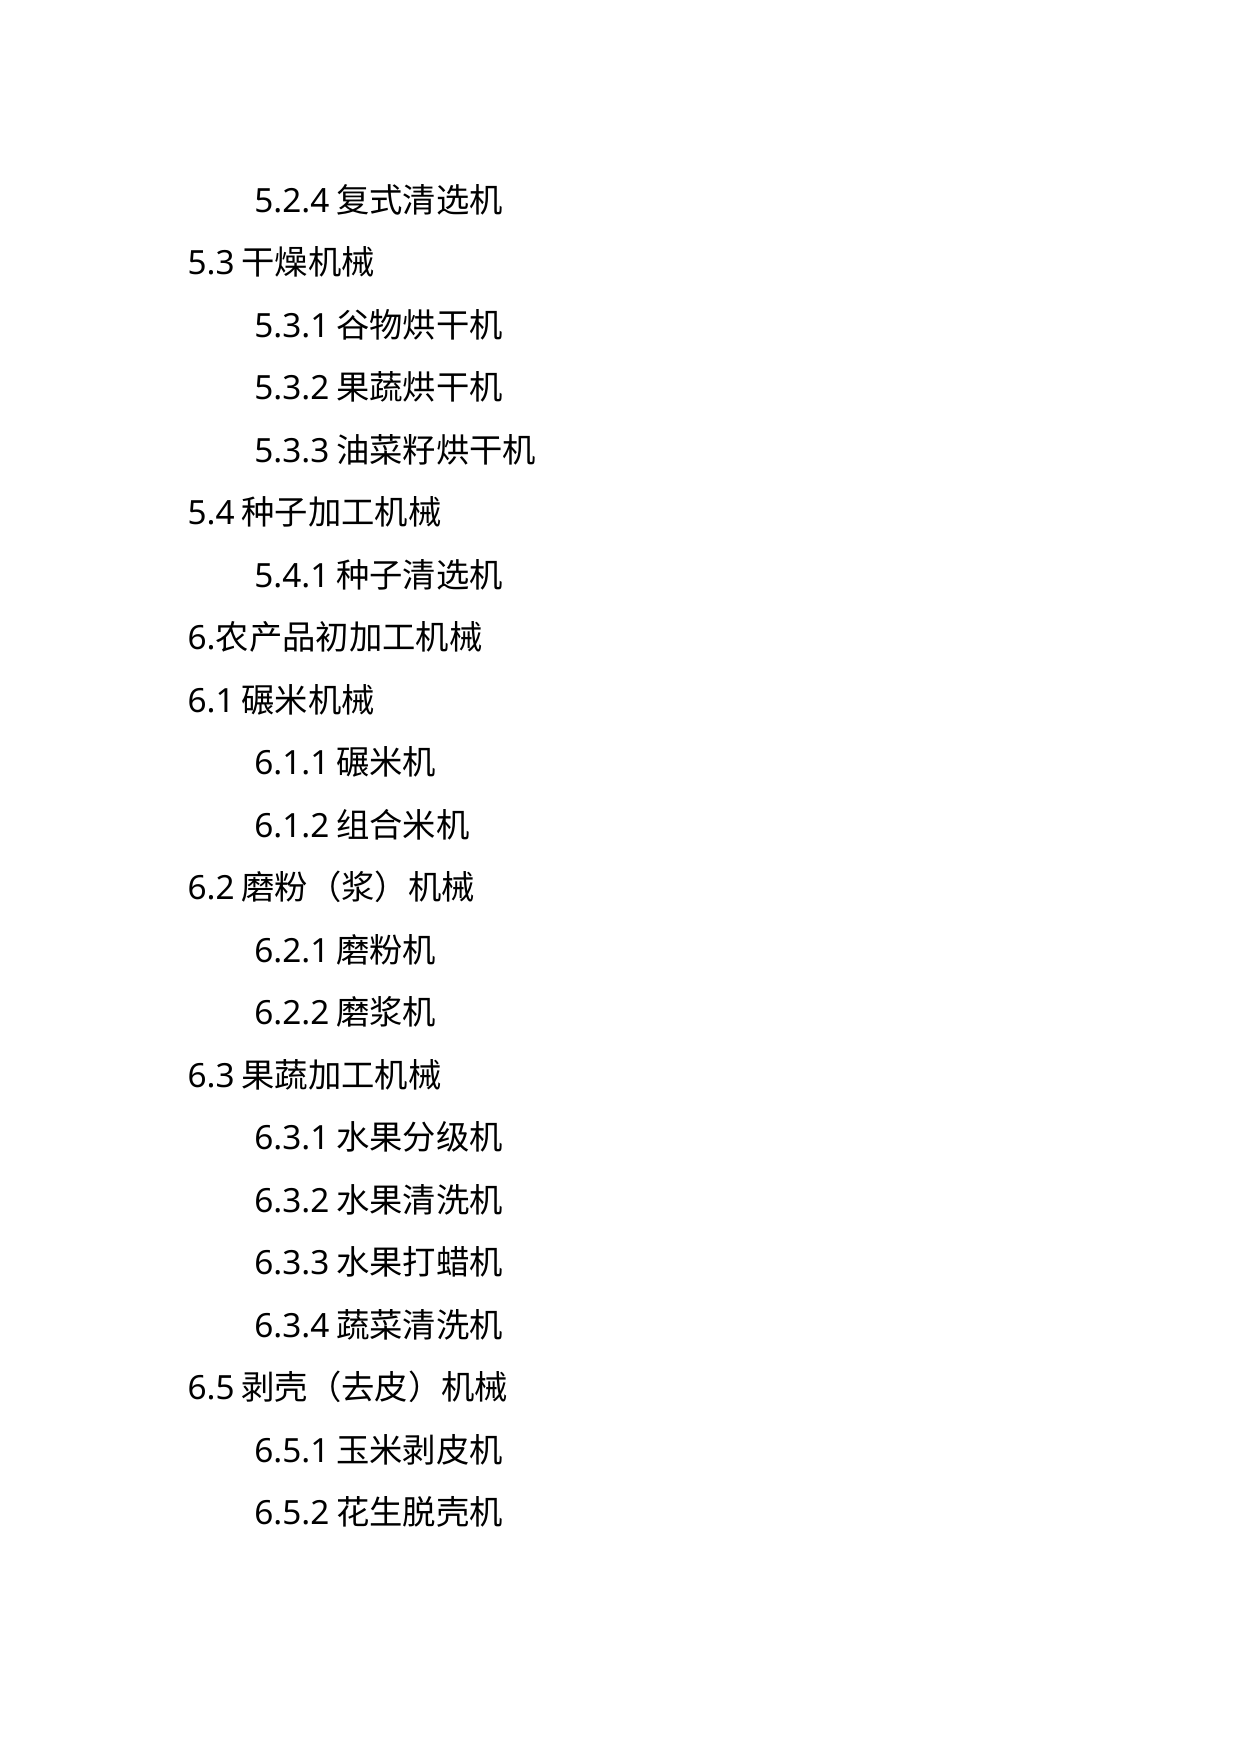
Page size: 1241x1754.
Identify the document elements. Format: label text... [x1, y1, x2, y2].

text 6.2.1磨粉机 [187, 912, 1053, 974]
text 6.2磨粉（浆）机械 [187, 849, 1053, 912]
text 6.1碾米机械 [187, 662, 1053, 724]
text 5.2.4复式清选机 [187, 162, 1053, 224]
text 6.2.2磨浆机 [187, 974, 1053, 1037]
text 6.3.1水果分级机 [187, 1099, 1053, 1162]
text 6.农产品初加工机械 [187, 599, 1053, 662]
text 5.3.2果蔬烘干机 [187, 349, 1053, 412]
text 6.3果蔬加工机械 [187, 1037, 1053, 1099]
text 6.3.3水果打蜡机 [187, 1224, 1053, 1287]
text 6.5.1玉米剥皮机 [187, 1412, 1053, 1474]
text 5.3.1谷物烘干机 [187, 287, 1053, 349]
text 5.4种子加工机械 [187, 474, 1053, 537]
text 6.1.2组合米机 [187, 787, 1053, 849]
text 6.3.2水果清洗机 [187, 1162, 1053, 1224]
text 6.5.2花生脱壳机 [187, 1474, 1053, 1537]
text 5.3.3油菜籽烘干机 [187, 412, 1053, 474]
text 6.5剥壳（去皮）机械 [187, 1349, 1053, 1412]
text 6.3.4蔬菜清洗机 [187, 1287, 1053, 1349]
text 5.3干燥机械 [187, 224, 1053, 287]
text 5.4.1种子清选机 [187, 537, 1053, 599]
text 6.1.1碾米机 [187, 724, 1053, 787]
